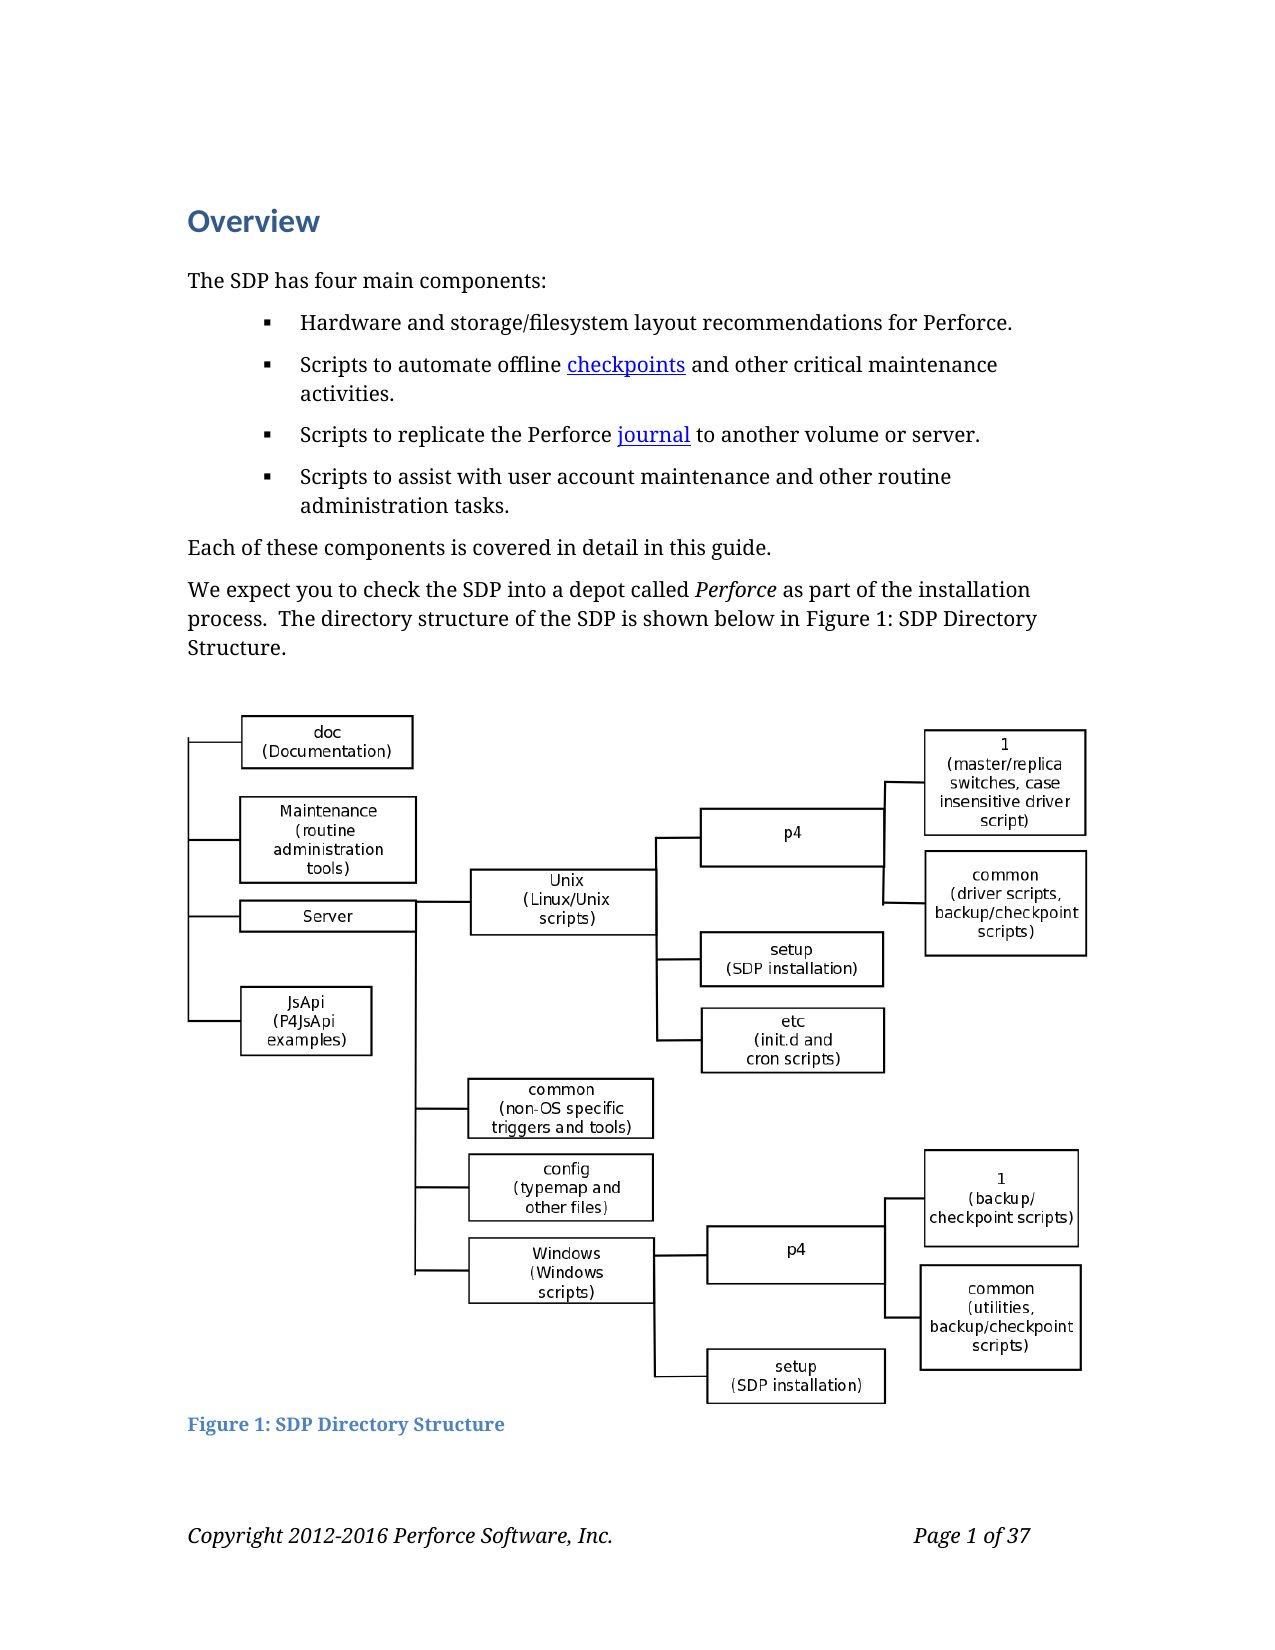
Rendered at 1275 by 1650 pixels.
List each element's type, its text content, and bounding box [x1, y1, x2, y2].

text The SDP has four main components: [187, 266, 1087, 295]
text Scripts to replicate the Perforce journal to another volume or server. [262, 420, 1087, 449]
text Scripts to assist with user account maintenance and other routine administration tasks. [262, 462, 1087, 520]
text We expect you to check the SDP into a depot called Perforce as part of the installation process. The directory structure of the SDP is shown below in Figure 1: SDP Directory Structure. [187, 574, 1087, 662]
text Figure 1: SDP Directory Structure [187, 1407, 1087, 1437]
text Scripts to automate offline checkpoints and other critical maintenance activities. [262, 349, 1087, 407]
text Each of these components is covered in detail in this guide. [187, 532, 1087, 562]
picture [187, 715, 1088, 1404]
subtitle Overview [187, 200, 1087, 241]
text Hardware and storage/filesystem layout recommendations for Perforce. [262, 307, 1087, 337]
